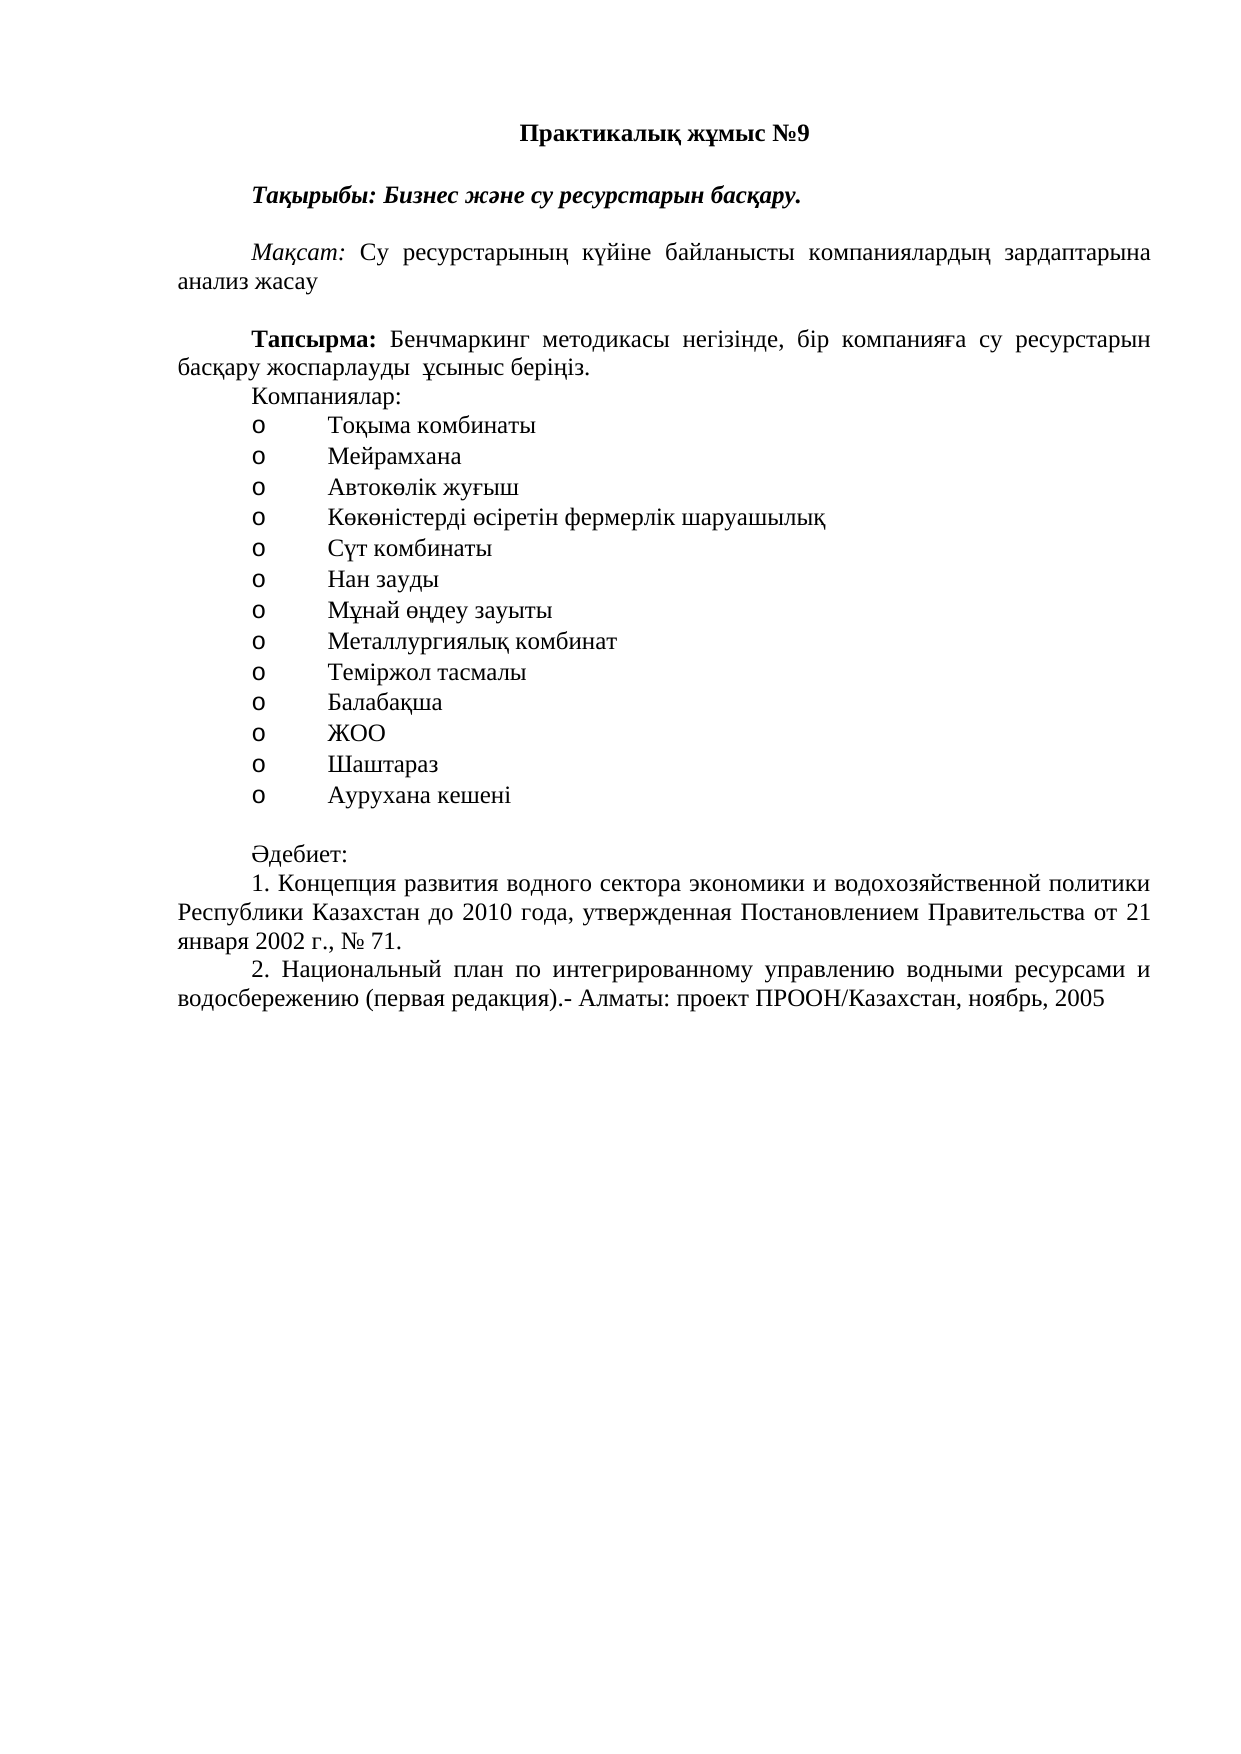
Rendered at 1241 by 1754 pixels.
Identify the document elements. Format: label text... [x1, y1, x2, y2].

list Мейрамхана [177, 441, 1152, 472]
list Мұнай өңдеу зауыты [177, 595, 1152, 626]
list Аурухана кешені [177, 780, 1152, 811]
list Металлургиялық комбинат [177, 626, 1152, 657]
text Компаниялар: [177, 381, 1152, 410]
list Сүт комбинаты [177, 533, 1152, 564]
text Тақырыбы: Бизнес және су ресурстарын басқару. [177, 180, 1152, 209]
list Балабақша [177, 687, 1152, 718]
list 1. Концепция развития водного сектора экономики и водохозяйственной политики Республики Казахстан до 2010 года, утвержденная Постановлением Правительства от 21 января 2002 г., № 71. [177, 868, 1152, 954]
list Шаштараз [177, 749, 1152, 780]
list ЖОО [177, 718, 1152, 749]
text Практикалық жұмыс №9 [177, 118, 1152, 147]
text Мақсат: Су ресурстарының күйіне байланысты компаниялардың зардаптарына анализ жасау [177, 237, 1152, 295]
list Автокөлік жуғыш [177, 472, 1152, 502]
list 2. Национальный план по интегрированному управлению водными ресурсами и водосбережению (первая редакция).- Алматы: проект ПРООН/Казахстан, ноябрь, 2005 [177, 954, 1152, 1012]
list Теміржол тасмалы [177, 657, 1152, 687]
list Нан зауды [177, 564, 1152, 595]
text Тапсырма: Бенчмаркинг методикасы негізінде, бір компанияға су ресурстарын басқару жоспарлауды ұсыныс беріңіз. [177, 324, 1152, 381]
list Тоқыма комбинаты [177, 410, 1152, 441]
list Көкөністерді өсіретін фермерлік шаруашылық [177, 502, 1152, 533]
list Әдебиет: [177, 839, 1152, 868]
